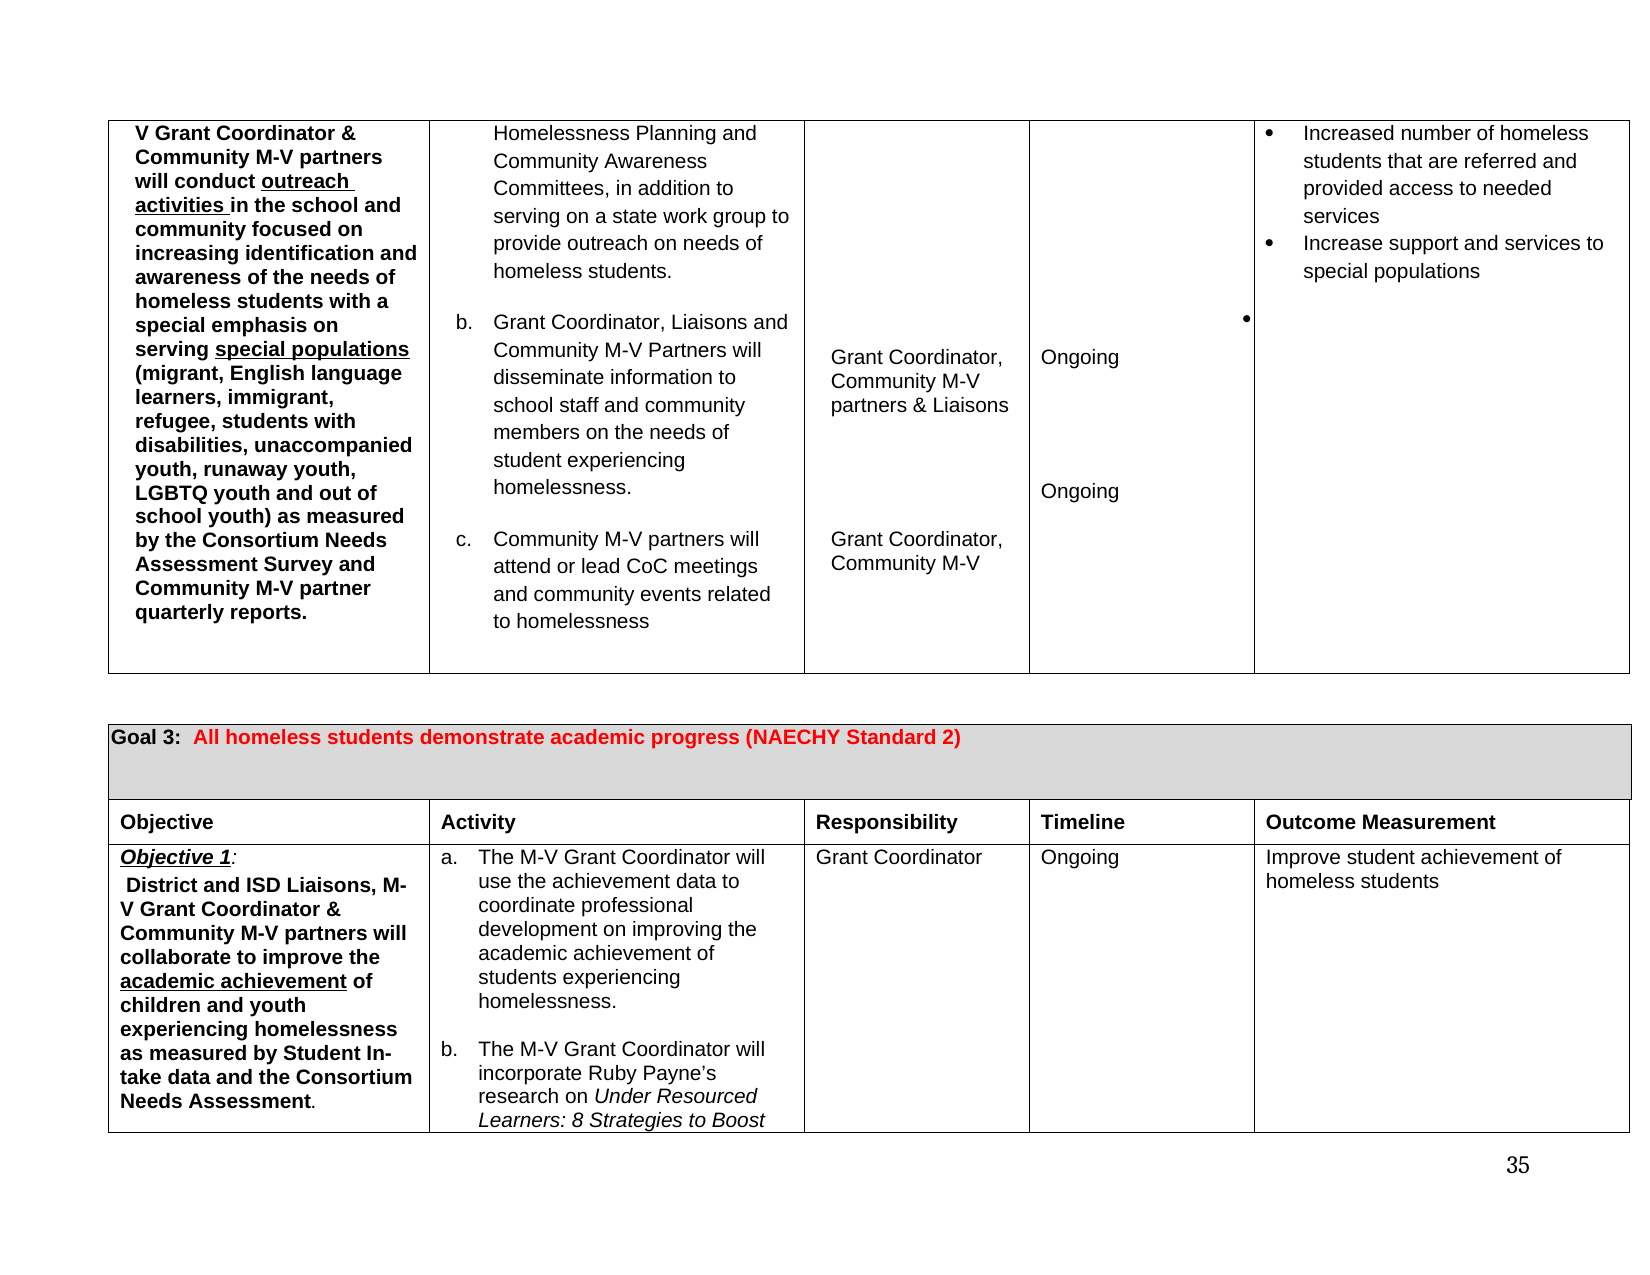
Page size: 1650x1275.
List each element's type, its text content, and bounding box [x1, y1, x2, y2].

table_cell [109, 121, 429, 673]
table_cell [1030, 121, 1254, 673]
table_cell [1255, 121, 1629, 673]
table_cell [430, 121, 804, 673]
table_cell Outcome Measurement [1255, 800, 1629, 844]
table_cell Timeline [1030, 800, 1254, 844]
table_cell Objective [109, 800, 429, 844]
table_cell Grant Coordinator [805, 845, 1029, 1132]
table_cell Responsibility [805, 800, 1029, 844]
table_cell Activity [430, 800, 804, 844]
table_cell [430, 845, 804, 1132]
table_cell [805, 121, 1029, 673]
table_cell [1255, 845, 1629, 1132]
table_cell Ongoing [1030, 845, 1254, 1132]
table_header Goal 3: All homeless students demonstrate academic progress (NAECHY Standard 2) [109, 725, 1631, 799]
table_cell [109, 845, 429, 1132]
